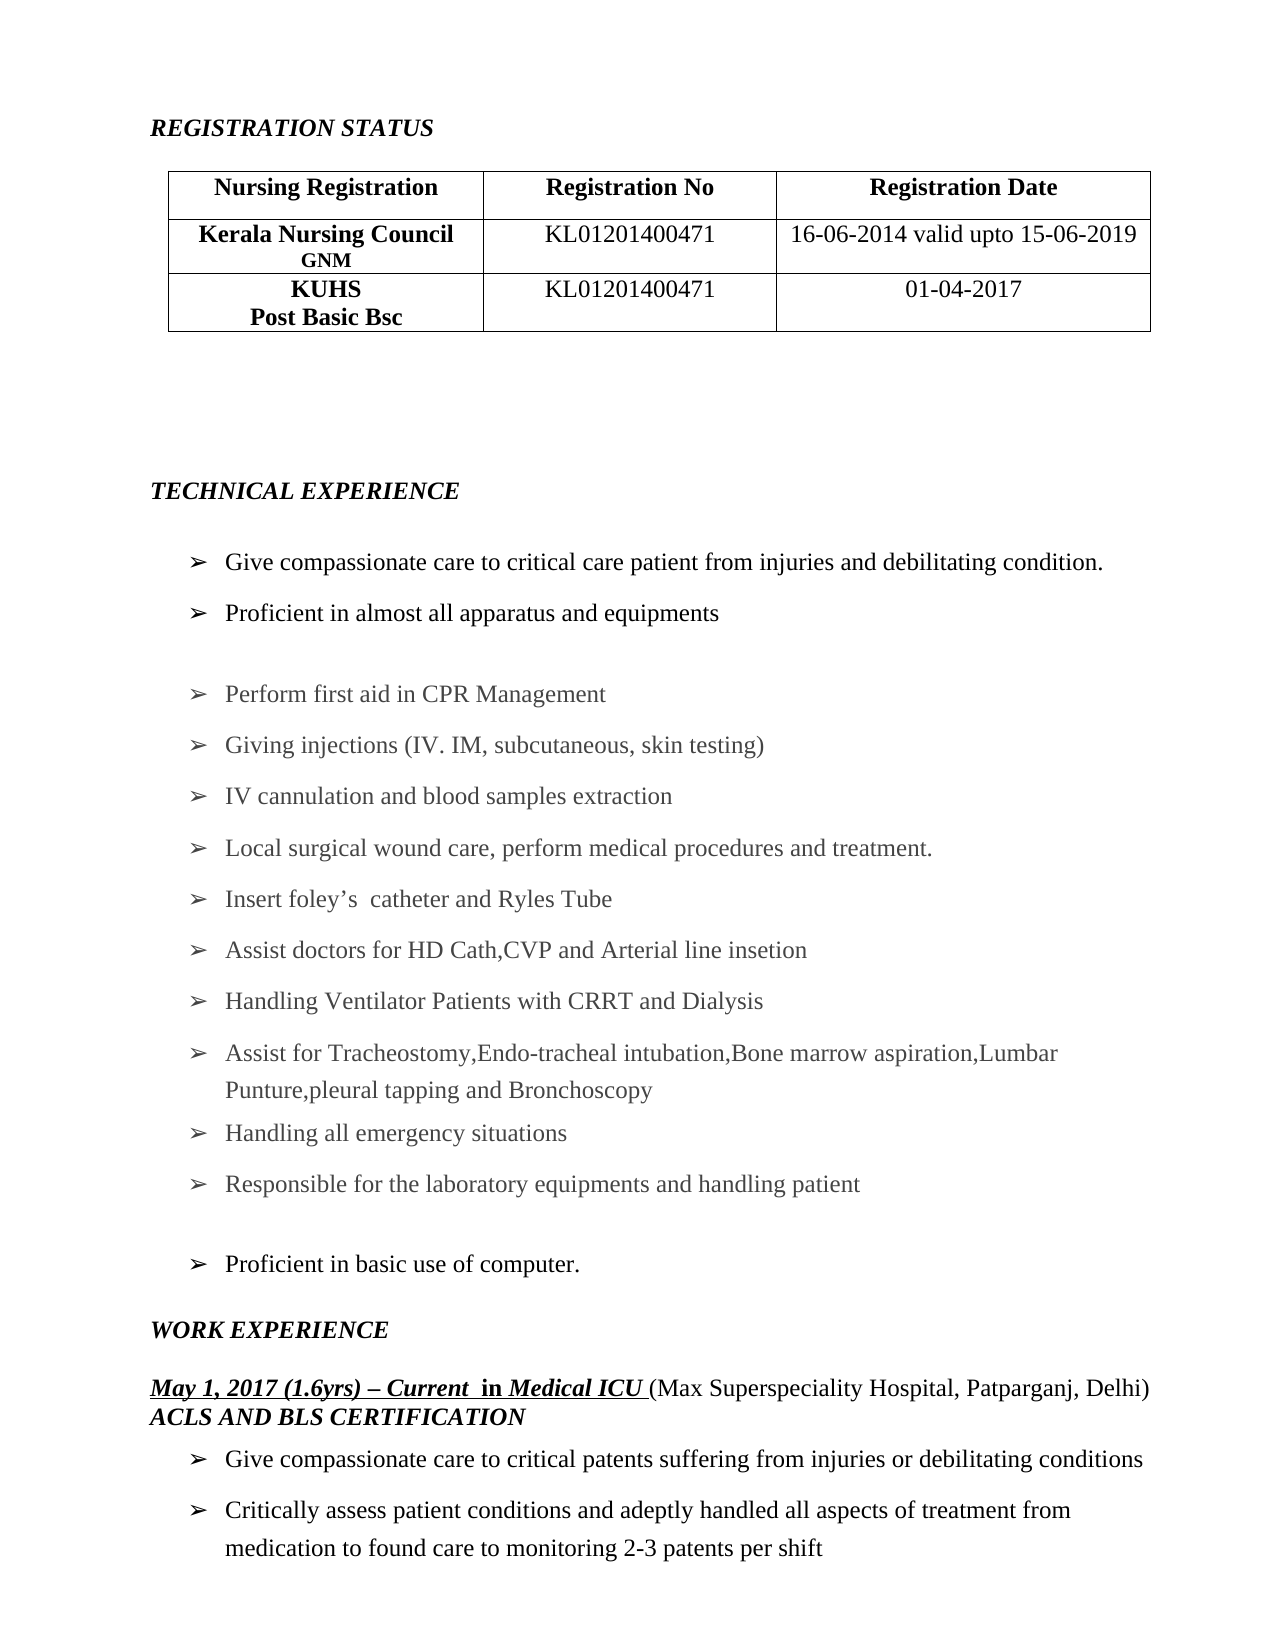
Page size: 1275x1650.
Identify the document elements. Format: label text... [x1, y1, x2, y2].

list Handling Ventilator Patients with CRRT and Dialysis [187, 973, 1162, 1024]
table_header Nursing Registration [169, 172, 483, 218]
list Critically assess patient conditions and adeptly handled all aspects of treatment from medication to found care to monitoring 2-3 patents per shift [187, 1482, 1162, 1562]
list Assist for Tracheostomy,Endo-tracheal intubation,Bone marrow aspiration,Lumbar Punture,pleural tapping and Bronchoscopy [187, 1024, 1162, 1104]
list Give compassionate care to critical care patient from injuries and debilitating condition. [187, 533, 1162, 585]
text WORK EXPERIENCE [150, 1316, 1162, 1344]
list Local surgical wound care, perform medical procedures and treatment. [187, 819, 1162, 870]
table_cell 01-04-2017 [777, 274, 1150, 331]
list Assist doctors for HD Cath,CVP and Arterial line insetion [187, 921, 1162, 973]
text REGISTRATION STATUS [150, 113, 1162, 142]
list Perform first aid in CPR Management [187, 665, 1162, 716]
list Proficient in basic use of computer. [187, 1236, 1162, 1287]
list Giving injections (IV. IM, subcutaneous, skin testing) [187, 716, 1162, 768]
list IV cannulation and blood samples extraction [187, 768, 1162, 819]
table_cell KL01201400471 [484, 220, 776, 273]
list Give compassionate care to critical patents suffering from injuries or debilitating conditions [187, 1431, 1162, 1482]
list Handling all emergency situations [187, 1104, 1162, 1155]
list Responsible for the laboratory equipments and handling patient [187, 1155, 1162, 1206]
list Insert foley’s catheter and Ryles Tube [187, 870, 1162, 921]
table_cell 16-06-2014 valid upto 15-06-2019 [777, 220, 1150, 273]
table_header Registration No [484, 172, 776, 218]
table_header Registration Date [777, 172, 1150, 218]
text May 1, 2017 (1.6yrs) – Current in Medical ICU (Max Superspeciality Hospital, Patparganj, Delhi) [150, 1373, 1162, 1402]
text ACLS AND BLS CERTIFICATION [150, 1402, 1162, 1431]
list Proficient in almost all apparatus and equipments [187, 585, 1162, 636]
table_cell KL01201400471 [484, 274, 776, 331]
table_cell KUHS Post Basic Bsc [169, 274, 483, 331]
table_cell Kerala Nursing Council GNM [169, 220, 483, 273]
text TECHNICAL EXPERIENCE [150, 476, 1162, 505]
